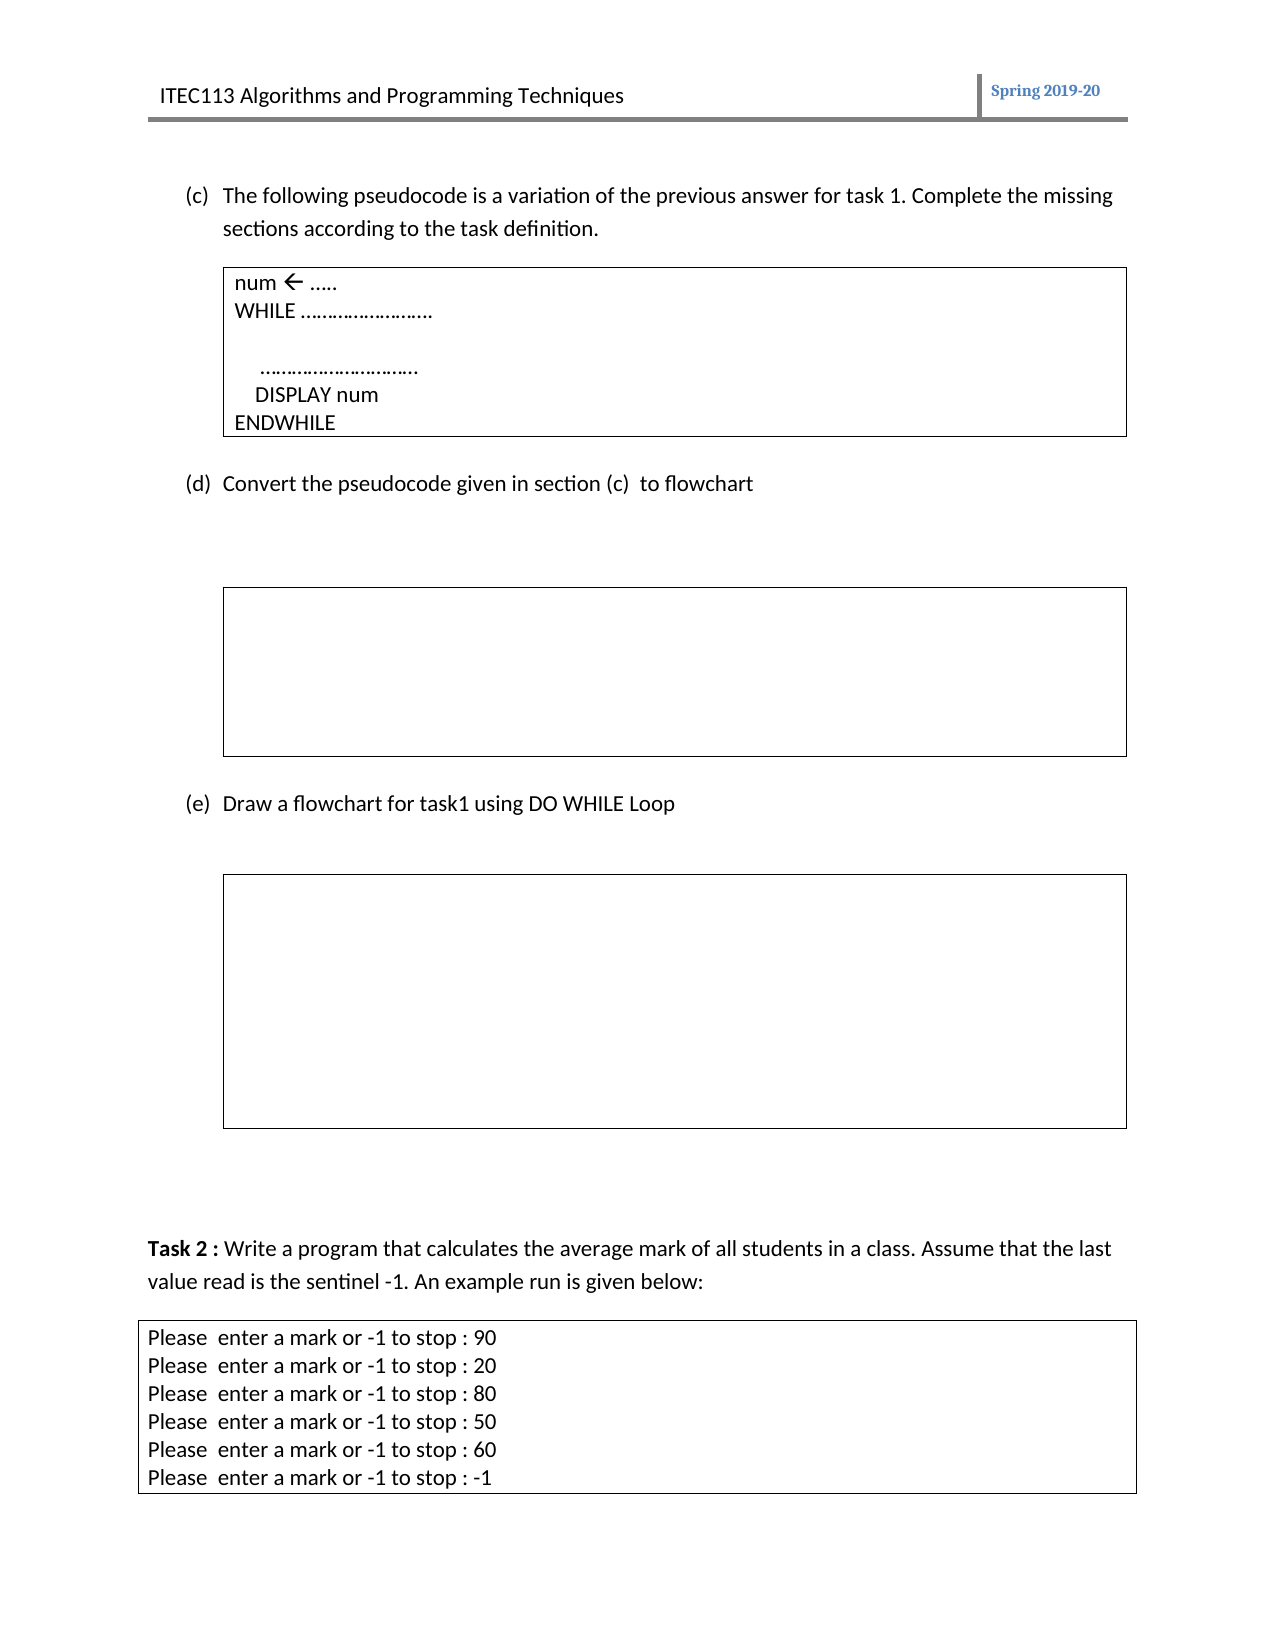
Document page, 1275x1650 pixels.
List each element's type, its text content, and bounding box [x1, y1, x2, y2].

text Please enter a mark or -1 to stop : -1 [139, 1460, 1136, 1493]
list Draw a flowchart for task1 using DO WHILE Loop [185, 789, 1127, 817]
table_header [224, 875, 1126, 1127]
text Please enter a mark or -1 to stop : 80 [148, 1379, 1127, 1407]
text Please enter a mark or -1 to stop : 50 [148, 1407, 1127, 1435]
table_header [224, 588, 1126, 756]
list Convert the pseudocode given in section (c) to flowchart [185, 469, 1127, 497]
list The following pseudocode is a variation of the previous answer for task 1. Complete the missing sections according to the task definition. [185, 182, 1127, 242]
table_header num ….. WHILE ……………………. ………………………… DISPLAY num ENDWHILE [224, 268, 1126, 436]
text Task 2 : Write a program that calculates the average mark of all students in a class. Assume that the last value read is the sentinel -1. An example run is given below: [148, 1234, 1127, 1295]
text Please enter a mark or -1 to stop : 20 [148, 1351, 1127, 1379]
text Please enter a mark or -1 to stop : 90 [139, 1321, 1136, 1351]
text Please enter a mark or -1 to stop : 60 [148, 1435, 1127, 1460]
